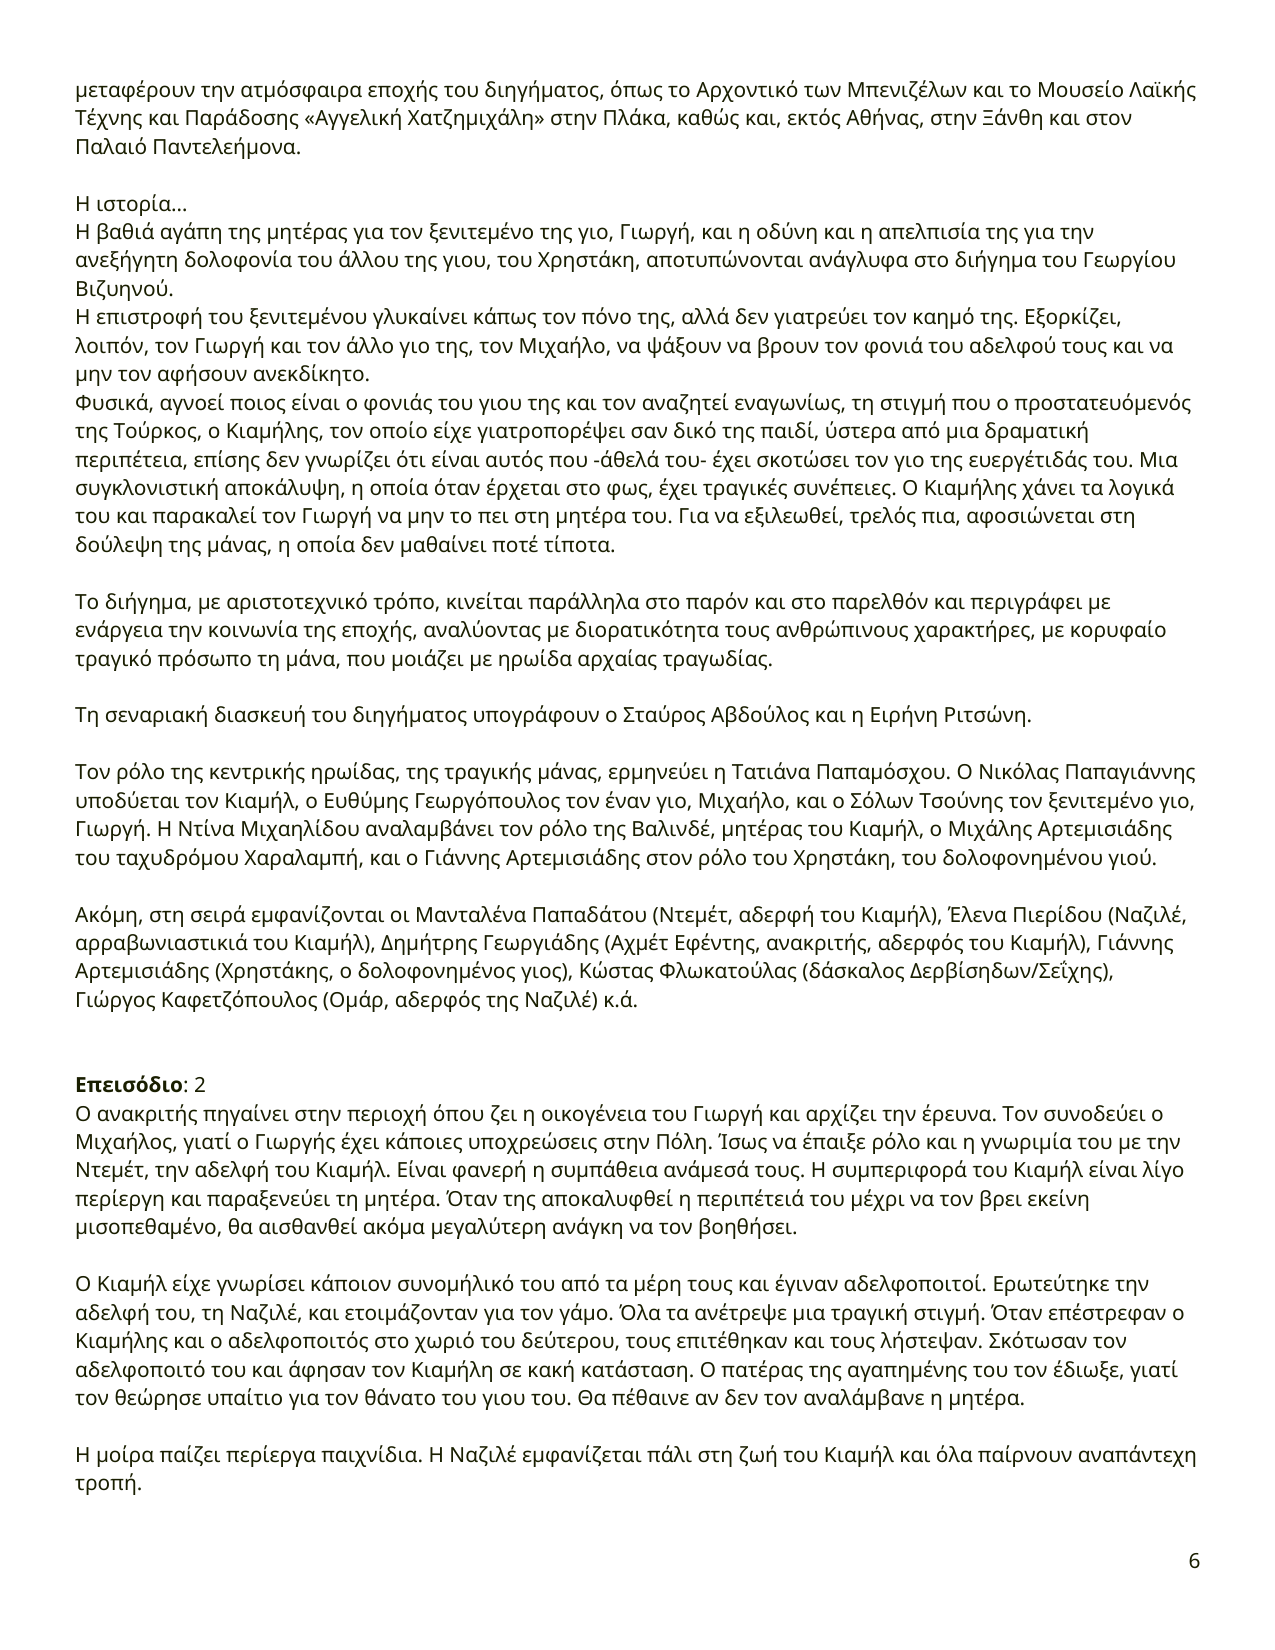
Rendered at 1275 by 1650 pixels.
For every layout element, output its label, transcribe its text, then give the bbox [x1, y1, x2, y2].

text Ο ανακριτής πηγαίνει στην περιοχή όπου ζει η οικογένεια του Γιωργή και αρχίζει την έρευνα. Τον συνοδεύει ο Μιχαήλος, γιατί ο Γιωργής έχει κάποιες υποχρεώσεις στην Πόλη. Ίσως να έπαιξε ρόλο και η γνωριμία του με την Ντεμέτ, την αδελφή του Κιαμήλ. Είναι φανερή η συμπάθεια ανάμεσά τους. Η συμπεριφορά του Κιαμήλ είναι λίγο περίεργη και παραξενεύει τη μητέρα. Όταν της αποκαλυφθεί η περιπέτειά του μέχρι να τον βρει εκείνη μισοπεθαμένο, θα αισθανθεί ακόμα μεγαλύτερη ανάγκη να τον βοηθήσει. Ο Κιαμήλ είχε γνωρίσει κάποιον συνομήλικό του από τα μέρη τους και έγιναν αδελφοποιτοί. Ερωτεύτηκε την αδελφή του, τη Ναζιλέ, και ετοιμάζονταν για τον γάμο. Όλα τα ανέτρεψε μια τραγική στιγμή. Όταν επέστρεφαν ο Κιαμήλης και ο αδελφοποιτός στο χωριό του δεύτερου, τους επιτέθηκαν και τους λήστεψαν. Σκότωσαν τον αδελφοποιτό του και άφησαν τον Κιαμήλη σε κακή κατάσταση. Ο πατέρας της αγαπημένης του τον έδιωξε, γιατί τον θεώρησε υπαίτιο για τον θάνατο του γιου του. Θα πέθαινε αν δεν τον αναλάμβανε η μητέρα. Η μοίρα παίζει περίεργα παιχνίδια. Η Ναζιλέ εμφανίζεται πάλι στη ζωή του Κιαμήλ και όλα παίρνουν αναπάντεχη τροπή. [75, 1099, 1200, 1497]
text Eπεισόδιο: 2 [75, 1013, 1200, 1099]
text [75, 75, 1200, 1013]
